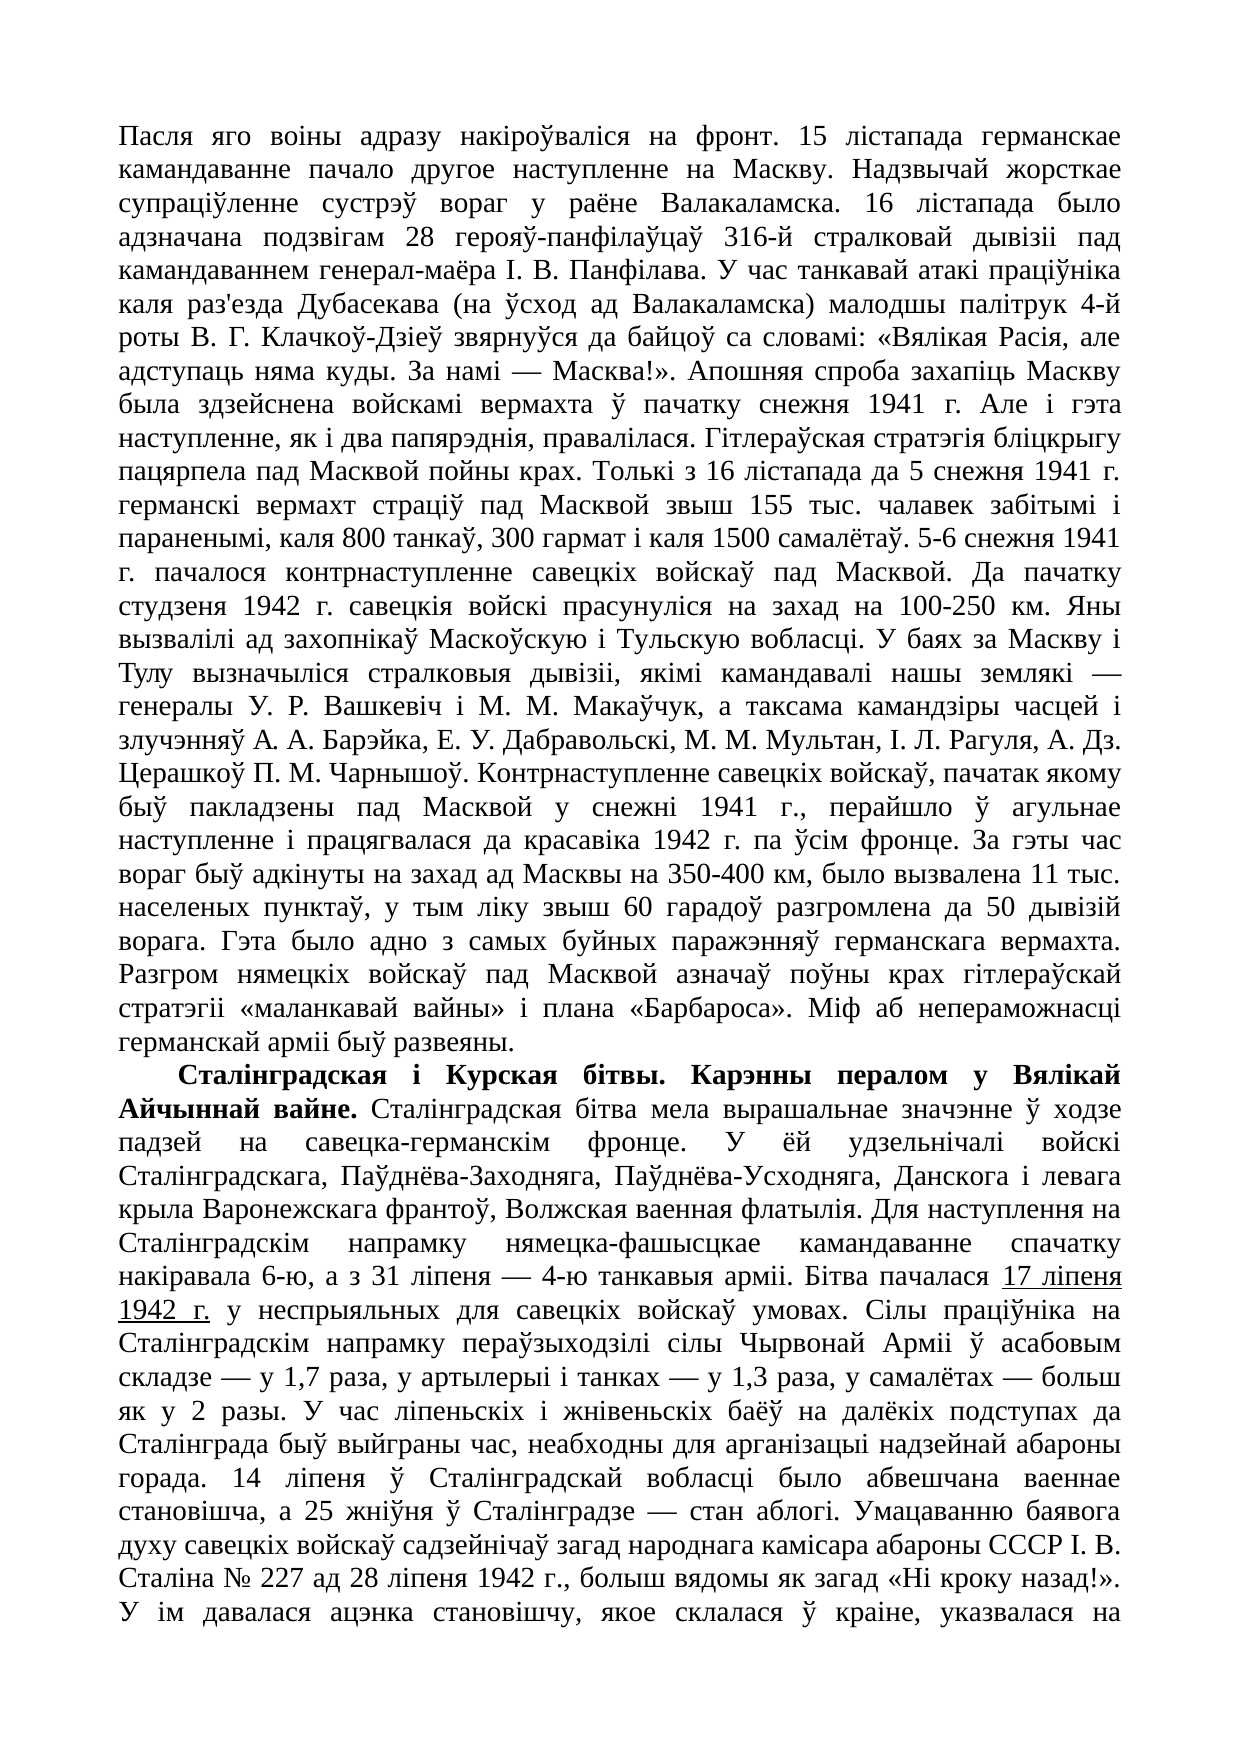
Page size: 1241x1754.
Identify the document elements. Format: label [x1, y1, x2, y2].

text [118, 1057, 1122, 1627]
text [118, 118, 1122, 1057]
